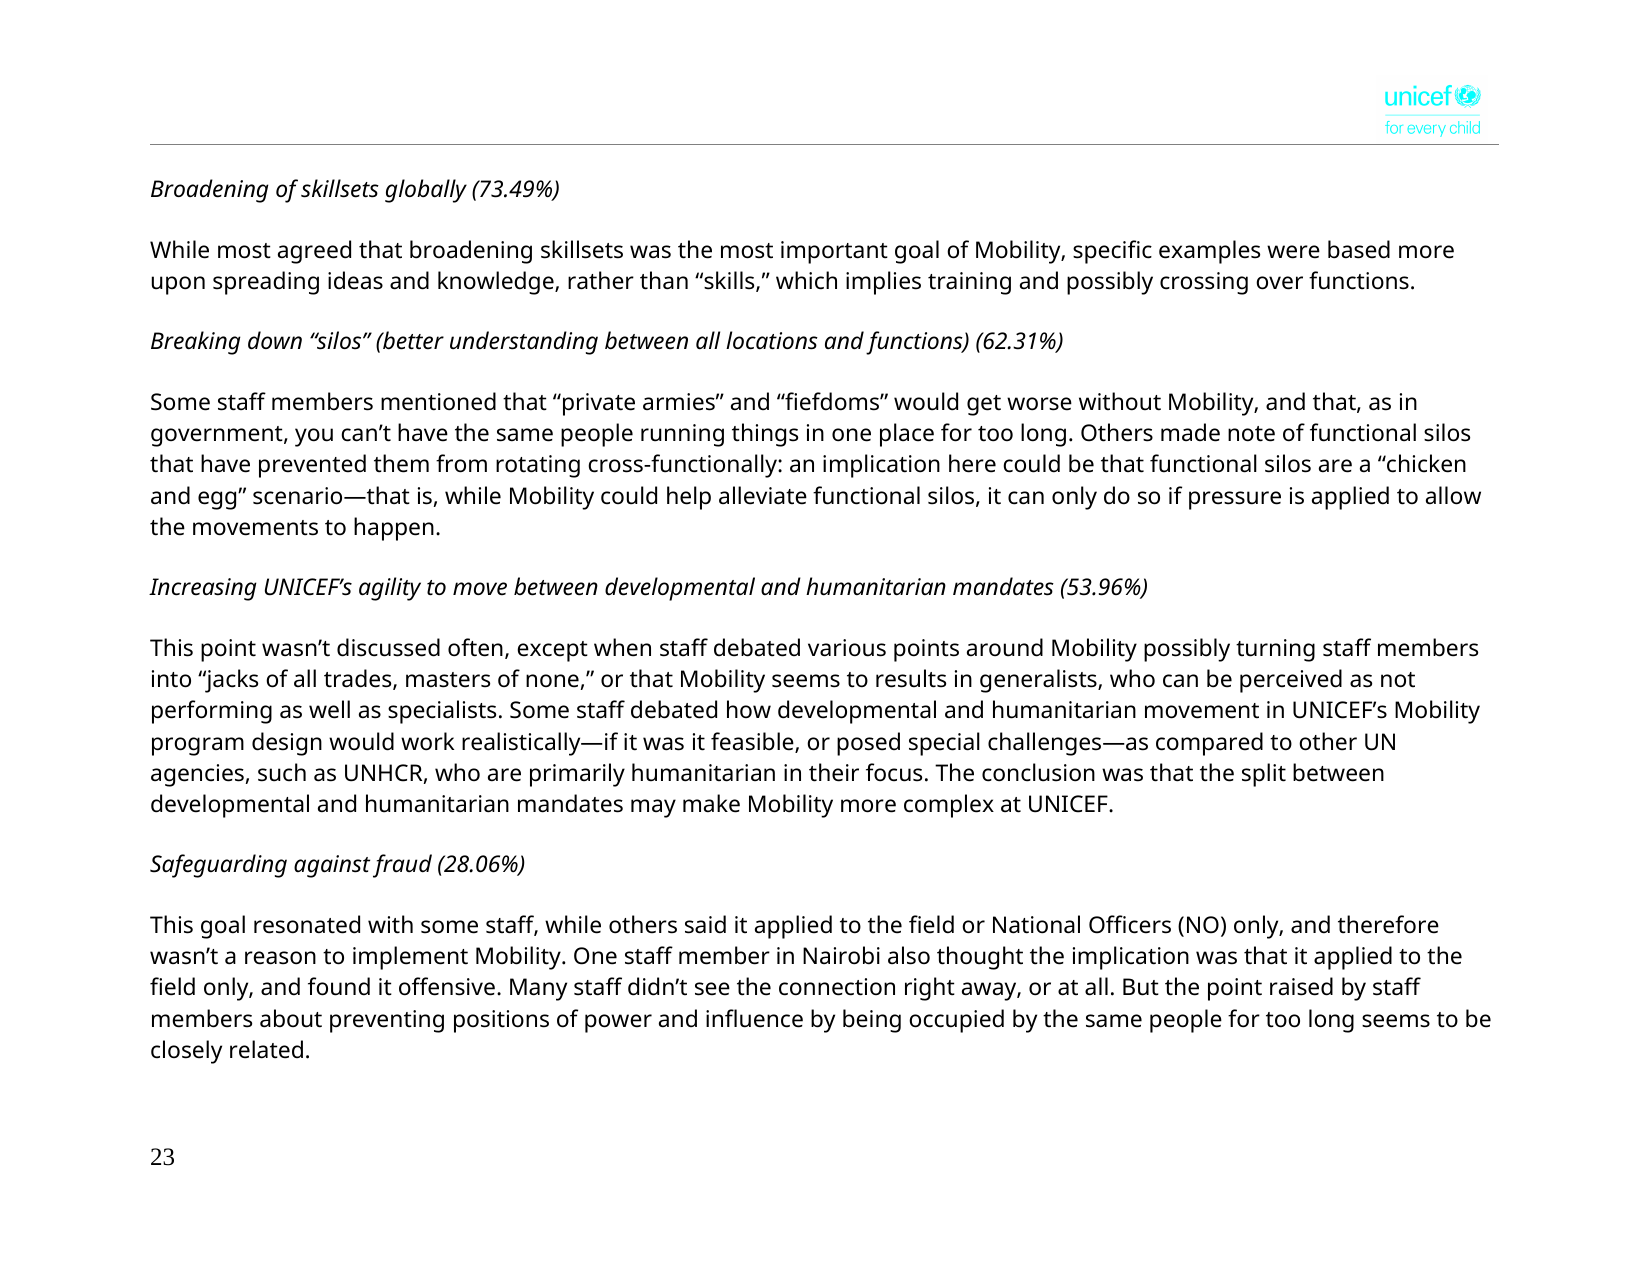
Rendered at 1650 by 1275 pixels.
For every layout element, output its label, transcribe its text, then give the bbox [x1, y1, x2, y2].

text This point wasn’t discussed often, except when staff debated various points around Mobility possibly turning staff members into “jacks of all trades, masters of none,” or that Mobility seems to results in generalists, who can be perceived as not performing as well as specialists. Some staff debated how developmental and humanitarian movement in UNICEF’s Mobility program design would work realistically—if it was it feasible, or posed special challenges—as compared to other UN agencies, such as UNHCR, who are primarily humanitarian in their focus. The conclusion was that the split between developmental and humanitarian mandates may make Mobility more complex at UNICEF. [150, 632, 1500, 819]
subtitle Safeguarding against fraud (28.06%) [150, 848, 1500, 880]
text While most agreed that broadening skillsets was the most important goal of Mobility, specific examples were based more upon spreading ideas and knowledge, rather than “skills,” which implies training and possibly crossing over functions. [150, 234, 1500, 296]
subtitle Increasing UNICEF’s agility to move between developmental and humanitarian mandates (53.96%) [150, 571, 1500, 603]
picture [1376, 75, 1488, 144]
subtitle Breaking down “silos” (better understanding between all locations and functions) (62.31%) [150, 326, 1500, 357]
text This goal resonated with some staff, while others said it applied to the field or National Officers (NO) only, and therefore wasn’t a reason to implement Mobility. One staff member in Nairobi also thought the implication was that it applied to the field only, and found it offensive. Many staff didn’t see the connection right away, or at all. But the point raised by staff members about preventing positions of power and influence by being occupied by the same people for too long seems to be closely related. [150, 909, 1500, 1065]
subtitle Broadening of skillsets globally (73.49%) [150, 173, 1500, 205]
text Some staff members mentioned that “private armies” and “fiefdoms” would get worse without Mobility, and that, as in government, you can’t have the same people running things in one place for too long. Others made note of functional silos that have prevented them from rotating cross-functionally: an implication here could be that functional silos are a “chicken and egg” scenario—that is, while Mobility could help alleviate functional silos, it can only do so if pressure is applied to allow the movements to happen. [150, 386, 1500, 542]
